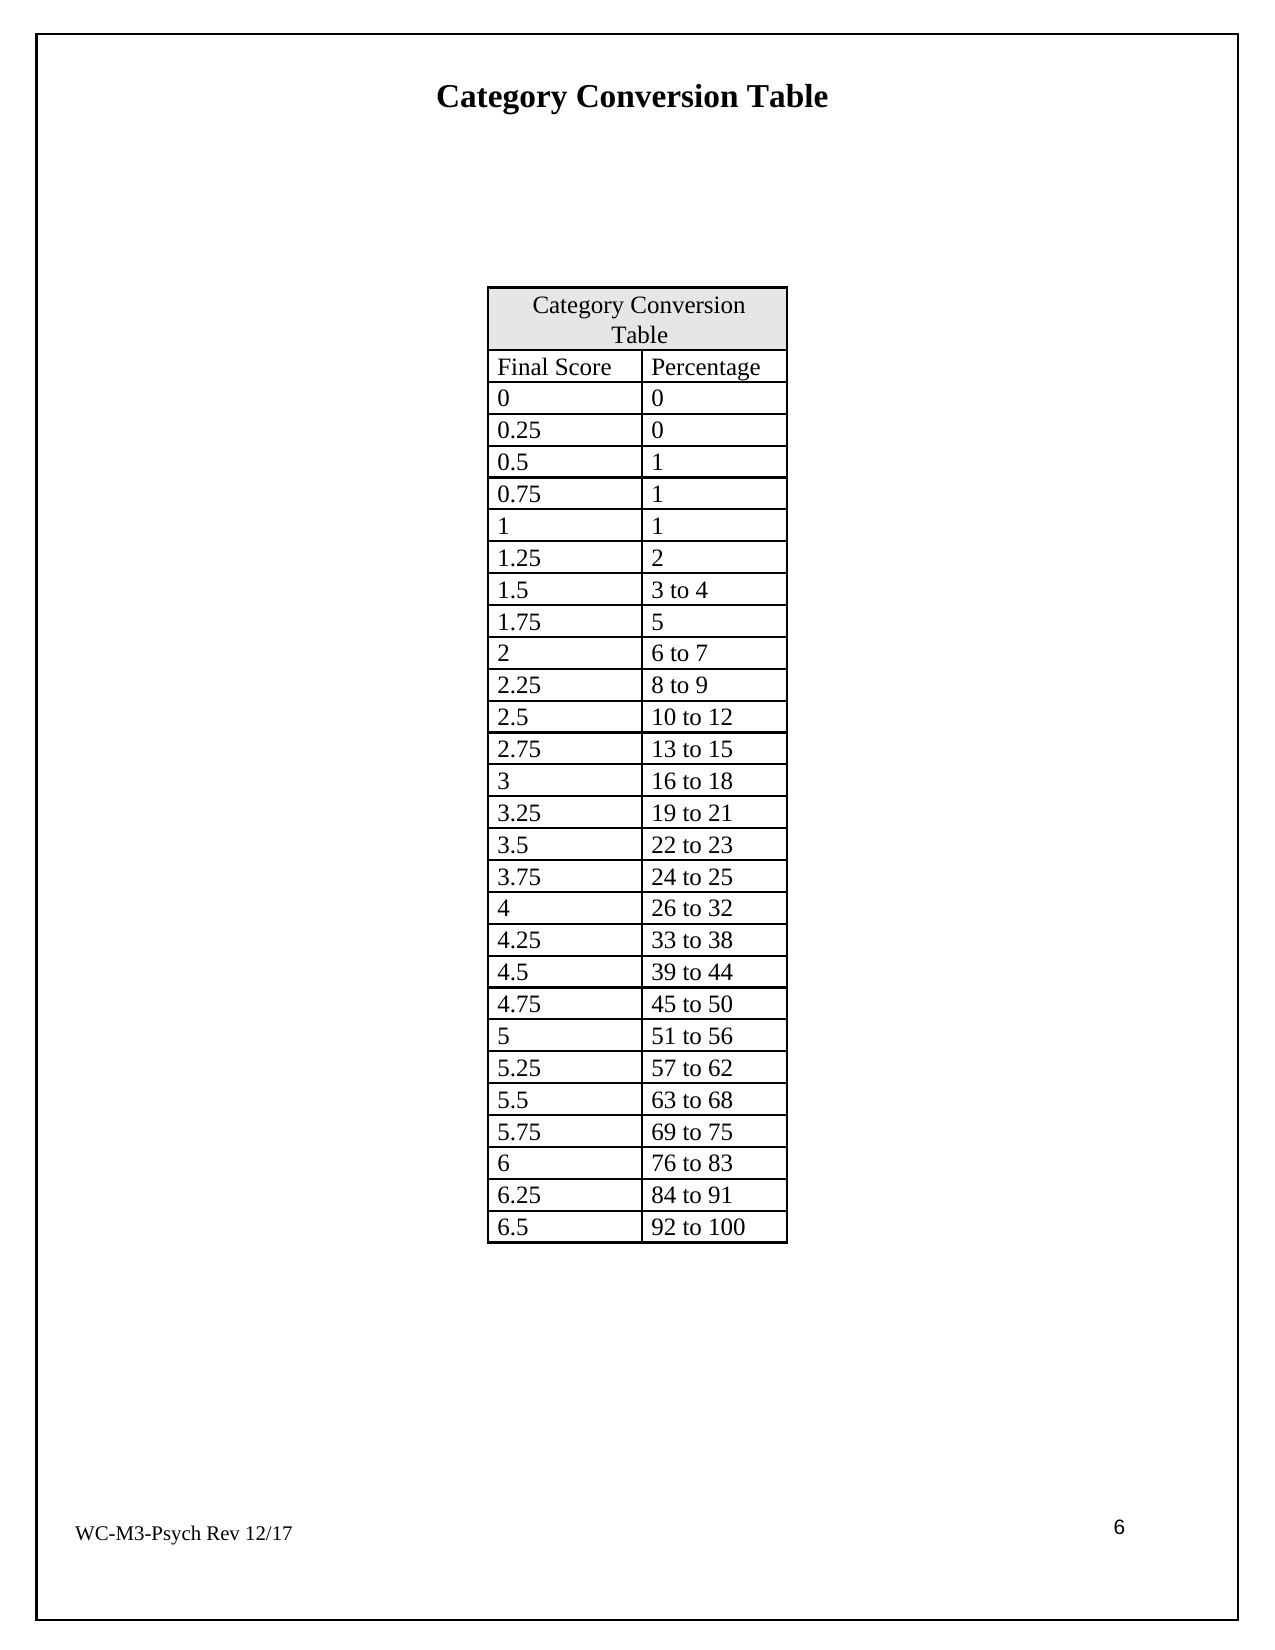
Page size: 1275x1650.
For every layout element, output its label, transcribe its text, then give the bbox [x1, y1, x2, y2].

table_cell 63 to 68 [643, 1084, 786, 1114]
table_cell 45 to 50 [643, 989, 786, 1018]
table_cell 6.25 [489, 1180, 641, 1209]
table_cell 6.5 [489, 1212, 641, 1241]
table_cell Final Score [489, 351, 641, 381]
table_cell 2 [489, 638, 641, 668]
table_cell 4.25 [489, 925, 641, 954]
table_cell 0 [643, 383, 786, 413]
table_cell 3.25 [489, 797, 641, 827]
table_cell 8 to 9 [643, 670, 786, 699]
table_cell 3.5 [489, 829, 641, 859]
table_cell 1.75 [489, 606, 641, 636]
subtitle Category Conversion Table [436, 76, 1227, 114]
table_cell 1.25 [489, 542, 641, 572]
table_cell 22 to 23 [643, 829, 786, 859]
table_cell 69 to 75 [643, 1116, 786, 1146]
table_cell 1.5 [489, 574, 641, 604]
table_cell 0.75 [489, 479, 641, 508]
table_cell 5 [489, 1020, 641, 1050]
table_cell 3 [489, 765, 641, 795]
table_cell 13 to 15 [643, 734, 786, 763]
table_cell 6 [489, 1148, 641, 1178]
table_cell 84 to 91 [643, 1180, 786, 1209]
table_cell 0.5 [489, 447, 641, 476]
table_cell 76 to 83 [643, 1148, 786, 1178]
table_cell 4.75 [489, 989, 641, 1018]
table_cell 57 to 62 [643, 1052, 786, 1082]
table_cell 24 to 25 [643, 861, 786, 891]
table_cell 51 to 56 [643, 1020, 786, 1050]
table_cell 1 [643, 447, 786, 476]
table_cell 33 to 38 [643, 925, 786, 954]
table_cell 5.75 [489, 1116, 641, 1146]
table_cell 26 to 32 [643, 893, 786, 923]
text WC-M3-Psych Rev 12/17 6 [75, 1515, 1227, 1545]
table_cell 4 [489, 893, 641, 923]
table_cell 1 [643, 479, 786, 508]
table_cell 5.25 [489, 1052, 641, 1082]
table_cell 3.75 [489, 861, 641, 891]
table_cell 5.5 [489, 1084, 641, 1114]
table_cell 0 [643, 415, 786, 444]
table_cell 5 [643, 606, 786, 636]
table_cell 0 [489, 383, 641, 413]
table_cell 6 to 7 [643, 638, 786, 668]
table_cell 39 to 44 [643, 957, 786, 986]
table_cell 2.25 [489, 670, 641, 699]
table_cell 2 [643, 542, 786, 572]
table_cell 10 to 12 [643, 702, 786, 731]
table_cell 0.25 [489, 415, 641, 444]
table_cell Percentage [643, 351, 786, 381]
table_cell 2.5 [489, 702, 641, 731]
table_cell 3 to 4 [643, 574, 786, 604]
table_cell 92 to 100 [643, 1212, 786, 1241]
table_cell 2.75 [489, 734, 641, 763]
table_cell 19 to 21 [643, 797, 786, 827]
table_cell 1 [643, 510, 786, 540]
table_cell 1 [489, 510, 641, 540]
table_header Category Conversion Table [489, 289, 786, 349]
table_cell 4.5 [489, 957, 641, 986]
table_cell 16 to 18 [643, 765, 786, 795]
